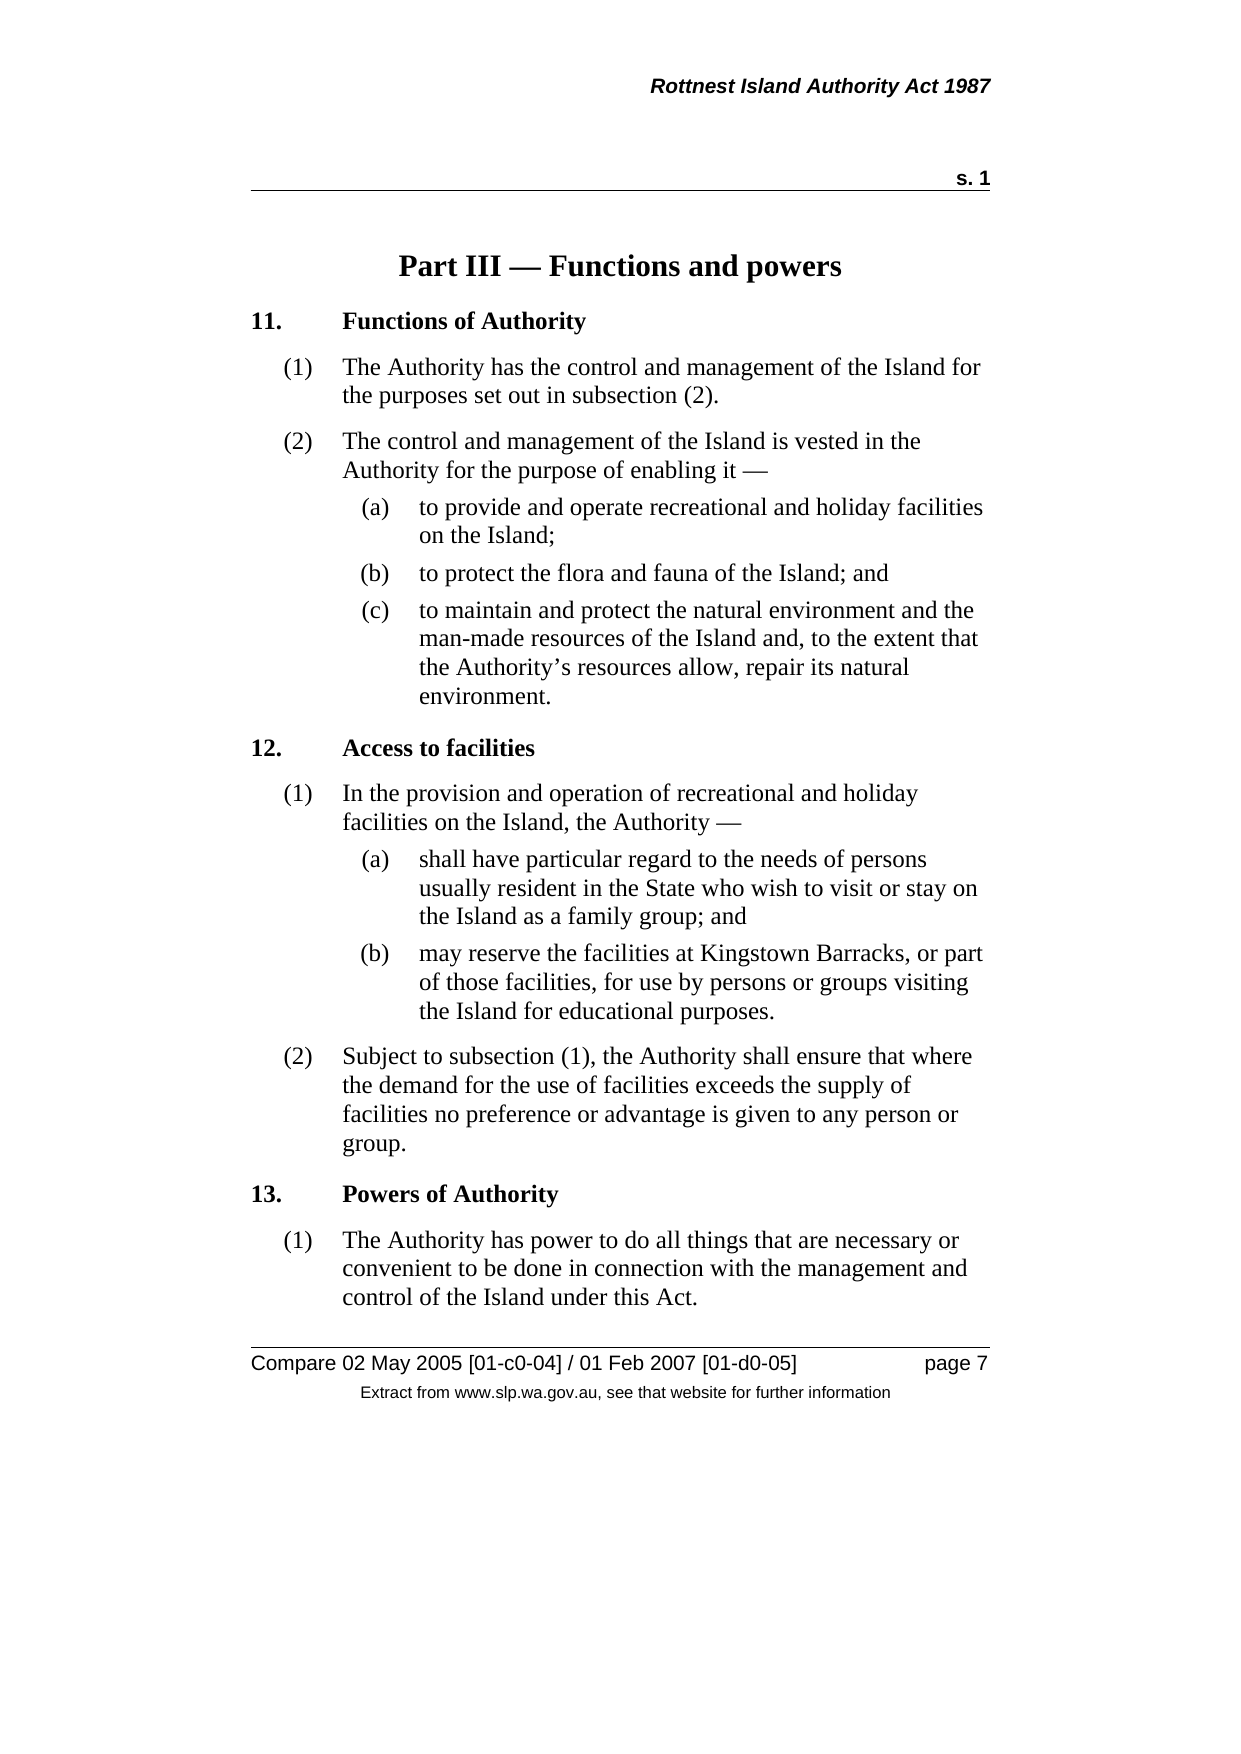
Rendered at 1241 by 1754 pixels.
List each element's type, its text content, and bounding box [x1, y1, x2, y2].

text (2) The control and management of the Island is vested in the Authority for the purpose of enabling it — [251, 426, 990, 483]
subtitle Part III — Functions and powers [251, 247, 990, 283]
text (c) to maintain and protect the natural environment and the man-made resources of the Island and, to the extent that the Authority’s resources allow, repair its natural environment. [251, 595, 990, 710]
text (1) In the provision and operation of recreational and holiday facilities on the Island, the Authority — [251, 778, 990, 836]
text (a) shall have particular regard to the needs of persons usually resident in the State who wish to visit or stay on the Island as a family group; and [251, 844, 990, 930]
text (1) The Authority has the control and management of the Island for the purposes set out in subsection (2). [251, 352, 990, 409]
subtitle 12. Access to facilities [251, 733, 990, 761]
text (b) to protect the flora and fauna of the Island; and [251, 558, 990, 586]
text (b) may reserve the facilities at Kingstown Barracks, or part of those facilities, for use by persons or groups visiting the Island for educational purposes. [251, 938, 990, 1025]
text (2) Subject to subsection (1), the Authority shall ensure that where the demand for the use of facilities exceeds the supply of facilities no preference or advantage is given to any person or group. [251, 1041, 990, 1156]
subtitle 13. Powers of Authority [251, 1179, 990, 1208]
subtitle 11. Functions of Authority [251, 306, 990, 335]
text (1) The Authority has power to do all things that are necessary or convenient to be done in connection with the management and control of the Island under this Act. [251, 1225, 990, 1311]
text (a) to provide and operate recreational and holiday facilities on the Island; [251, 492, 990, 549]
